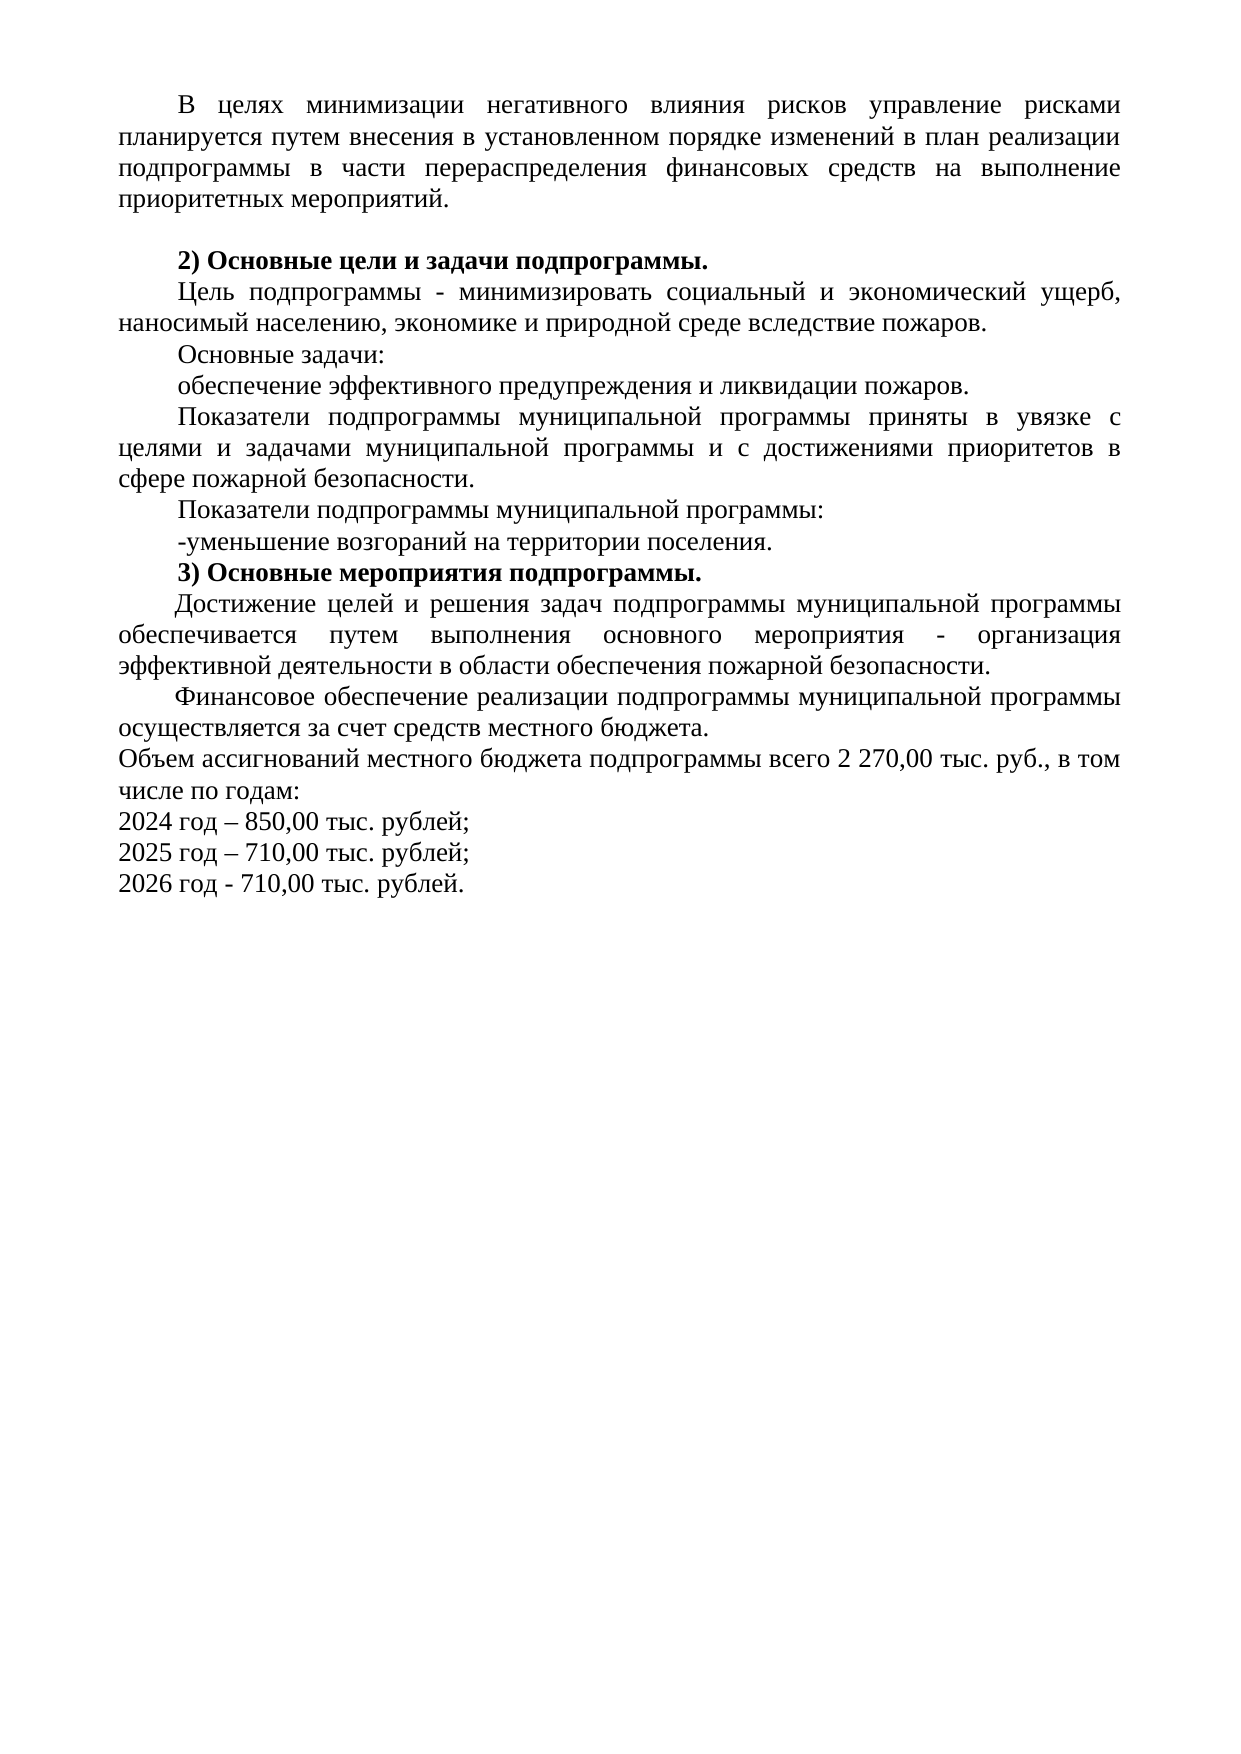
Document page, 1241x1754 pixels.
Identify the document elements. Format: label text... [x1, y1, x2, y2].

text Цель подпрограммы - минимизировать социальный и экономический ущерб, наносимый населению, экономике и природной среде вследствие пожаров. [118, 275, 1122, 338]
text 2) Основные цели и задачи подпрограммы. [118, 244, 1122, 275]
text 2026 год - 710,00 тыс. рублей. [118, 867, 1122, 898]
text Объем ассигнований местного бюджета подпрограммы всего 2 270,00 тыс. руб., в том числе по годам: [118, 743, 1122, 805]
text Достижение целей и решения задач подпрограммы муниципальной программы обеспечивается путем выполнения основного мероприятия - организация эффективной деятельности в области обеспечения пожарной безопасности. [118, 587, 1122, 680]
text 2025 год – 710,00 тыс. рублей; [118, 836, 1122, 867]
text Показатели подпрограммы муниципальной программы: [118, 493, 1122, 524]
text -уменьшение возгораний на территории поселения. [118, 524, 1122, 556]
text 2024 год – 850,00 тыс. рублей; [118, 805, 1122, 836]
text Финансовое обеспечение реализации подпрограммы муниципальной программы осуществляется за счет средств местного бюджета. [118, 680, 1122, 743]
text 3) Основные мероприятия подпрограммы. [118, 556, 1122, 587]
text В целях минимизации негативного влияния рисков управление рисками планируется путем внесения в установленном порядке изменений в план реализации подпрограммы в части перераспределения финансовых средств на выполнение приоритетных мероприятий. [118, 88, 1122, 213]
text Основные задачи: [118, 338, 1122, 369]
text Показатели подпрограммы муниципальной программы приняты в увязке с целями и задачами муниципальной программы и с достижениями приоритетов в сфере пожарной безопасности. [118, 400, 1122, 493]
text обеспечение эффективного предупреждения и ликвидации пожаров. [118, 369, 1122, 400]
